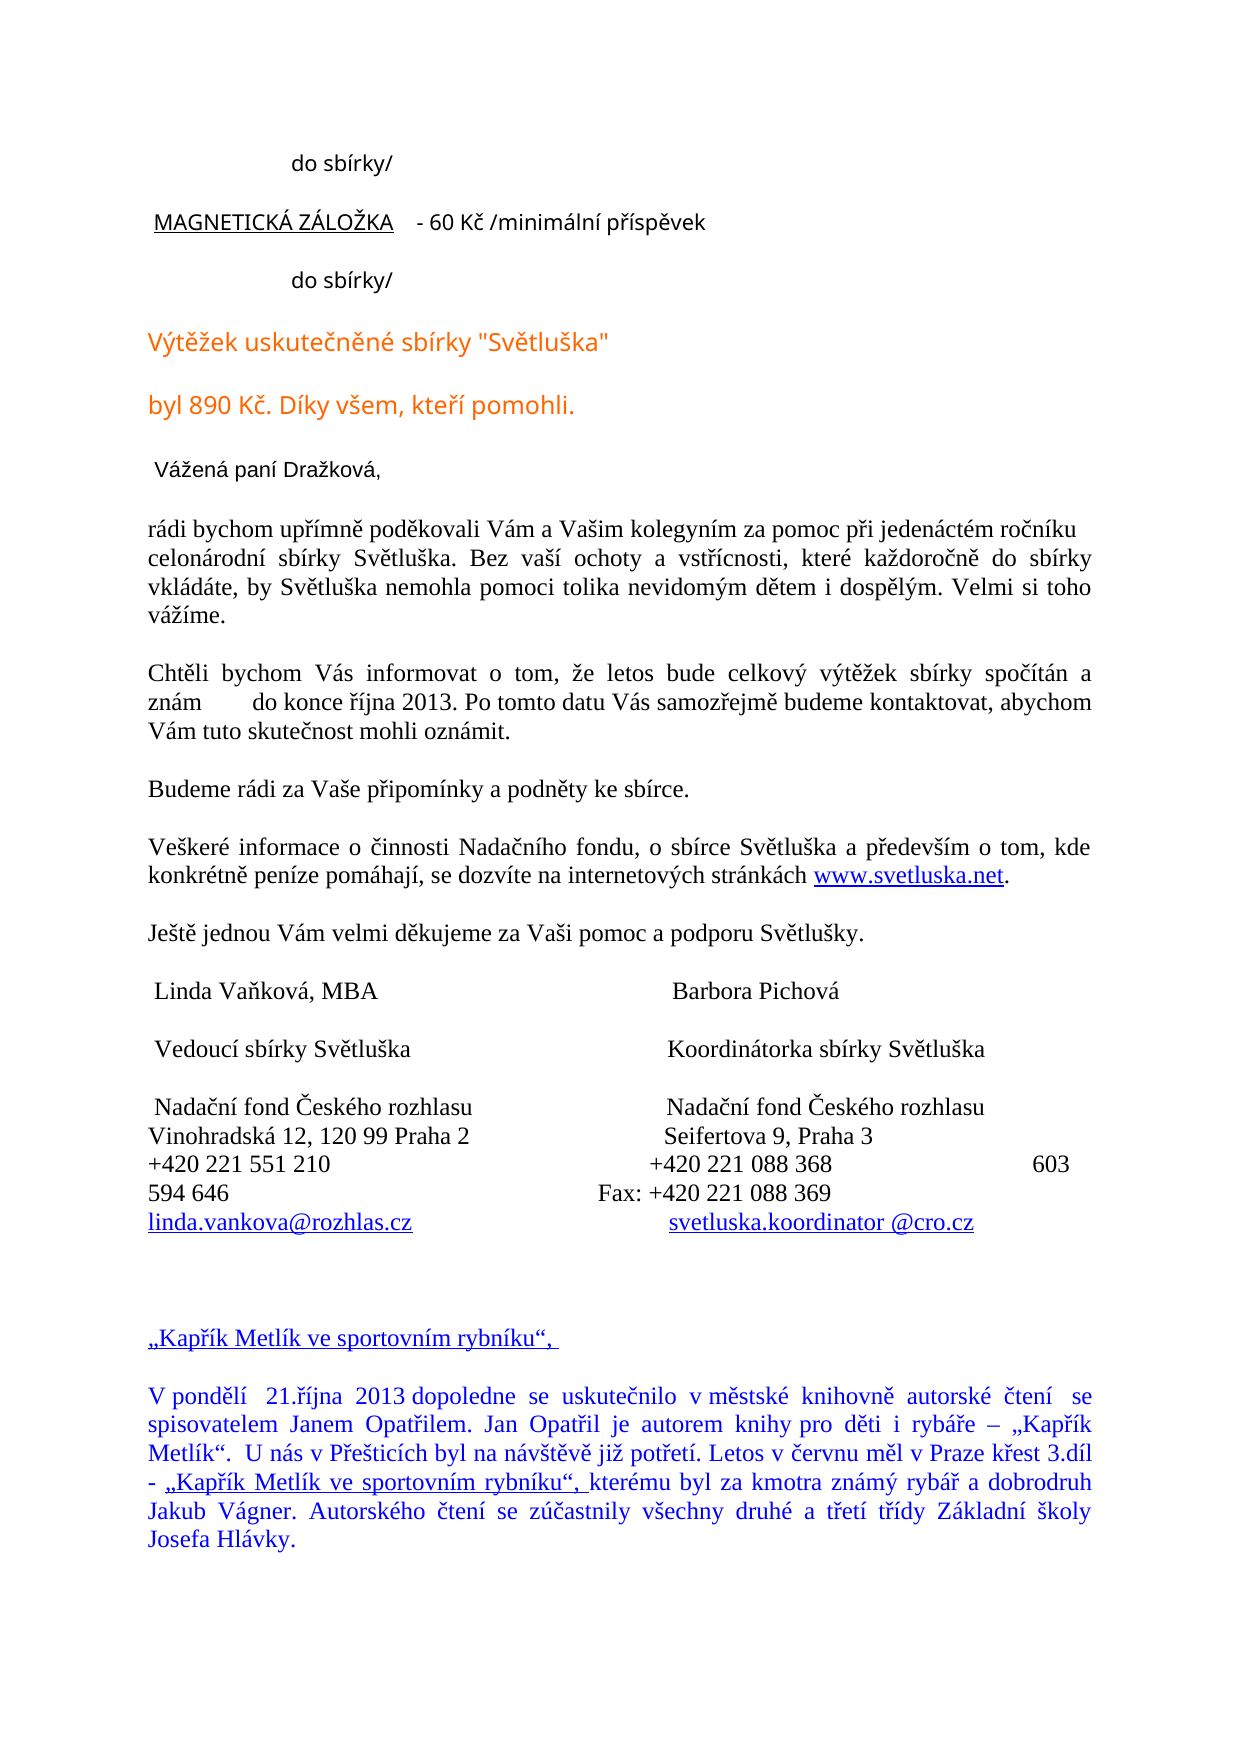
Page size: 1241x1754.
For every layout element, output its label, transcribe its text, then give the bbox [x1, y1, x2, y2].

text MAGNETICKÁ ZÁLOŽKA - 60 Kč /minimální příspěvek [148, 207, 1093, 236]
text Ještě jednou Vám velmi děkujeme za Vaši pomoc a podporu Světlušky. [148, 918, 1093, 947]
text Vážená paní Dražková, [148, 451, 1093, 485]
text Vedoucí sbírky Světluška Koordinátorka sbírky Světluška [148, 1034, 1093, 1063]
text Nadační fond Českého rozhlasu Nadační fond Českého rozhlasu Vinohradská 12, 120 99 Praha 2 Seifertova 9, Praha 3 +420 221 551 210 +420 221 088 368 603 594 646 Fax: +420 221 088 369 linda.vankova@rozhlas.cz svetluska.koordinator @cro.cz [148, 1092, 1093, 1236]
text Výtěžek uskutečněné sbírky "Světluška" [148, 324, 1093, 358]
text Budeme rádi za Vaše připomínky a podněty ke sbírce. [148, 774, 1093, 802]
text do sbírky/ [148, 266, 1093, 295]
text rádi bychom upřímně poděkovali Vám a Vašim kolegyním za pomoc při jedenáctém ročníku celonárodní sbírky Světluška. Bez vaší ochoty a vstřícnosti, které každoročně do sbírky vkládáte, by Světluška nemohla pomoci tolika nevidomým dětem i dospělým. Velmi si toho vážíme. [148, 514, 1093, 629]
text do sbírky/ [148, 148, 1093, 177]
text Chtěli bychom Vás informovat o tom, že letos bude celkový výtěžek sbírky spočítán a znám do konce října 2013. Po tomto datu Vás samozřejmě budeme kontaktovat, abychom Vám tuto skutečnost mohli oznámit. [148, 658, 1093, 744]
text Linda Vaňková, MBA Barbora Pichová [148, 976, 1093, 1005]
text Veškeré informace o činnosti Nadačního fondu, o sbírce Světluška a především o tom, kde konkrétně peníze pomáhají, se dozvíte na internetových stránkách www.svetluska.net. [148, 832, 1093, 889]
text V pondělí 21.října 2013 dopoledne se uskutečnilo v městské knihovně autorské čtení se spisovatelem Janem Opatřilem. Jan Opatřil je autorem knihy pro děti i rybáře – „Kapřík Metlík“. U nás v Přešticích byl na návštěvě již potřetí. Letos v červnu měl v Praze křest 3.díl - „Kapřík Metlík ve sportovním rybníku“, kterému byl za kmotra známý rybář a dobrodruh Jakub Vágner. Autorského čtení se zúčastnily všechny druhé a třetí třídy Základní školy Josefa Hlávky. [148, 1381, 1093, 1553]
text byl 890 Kč. Díky všem, kteří pomohli. [148, 388, 1093, 422]
text „Kapřík Metlík ve sportovním rybníku“, [148, 1323, 1093, 1352]
